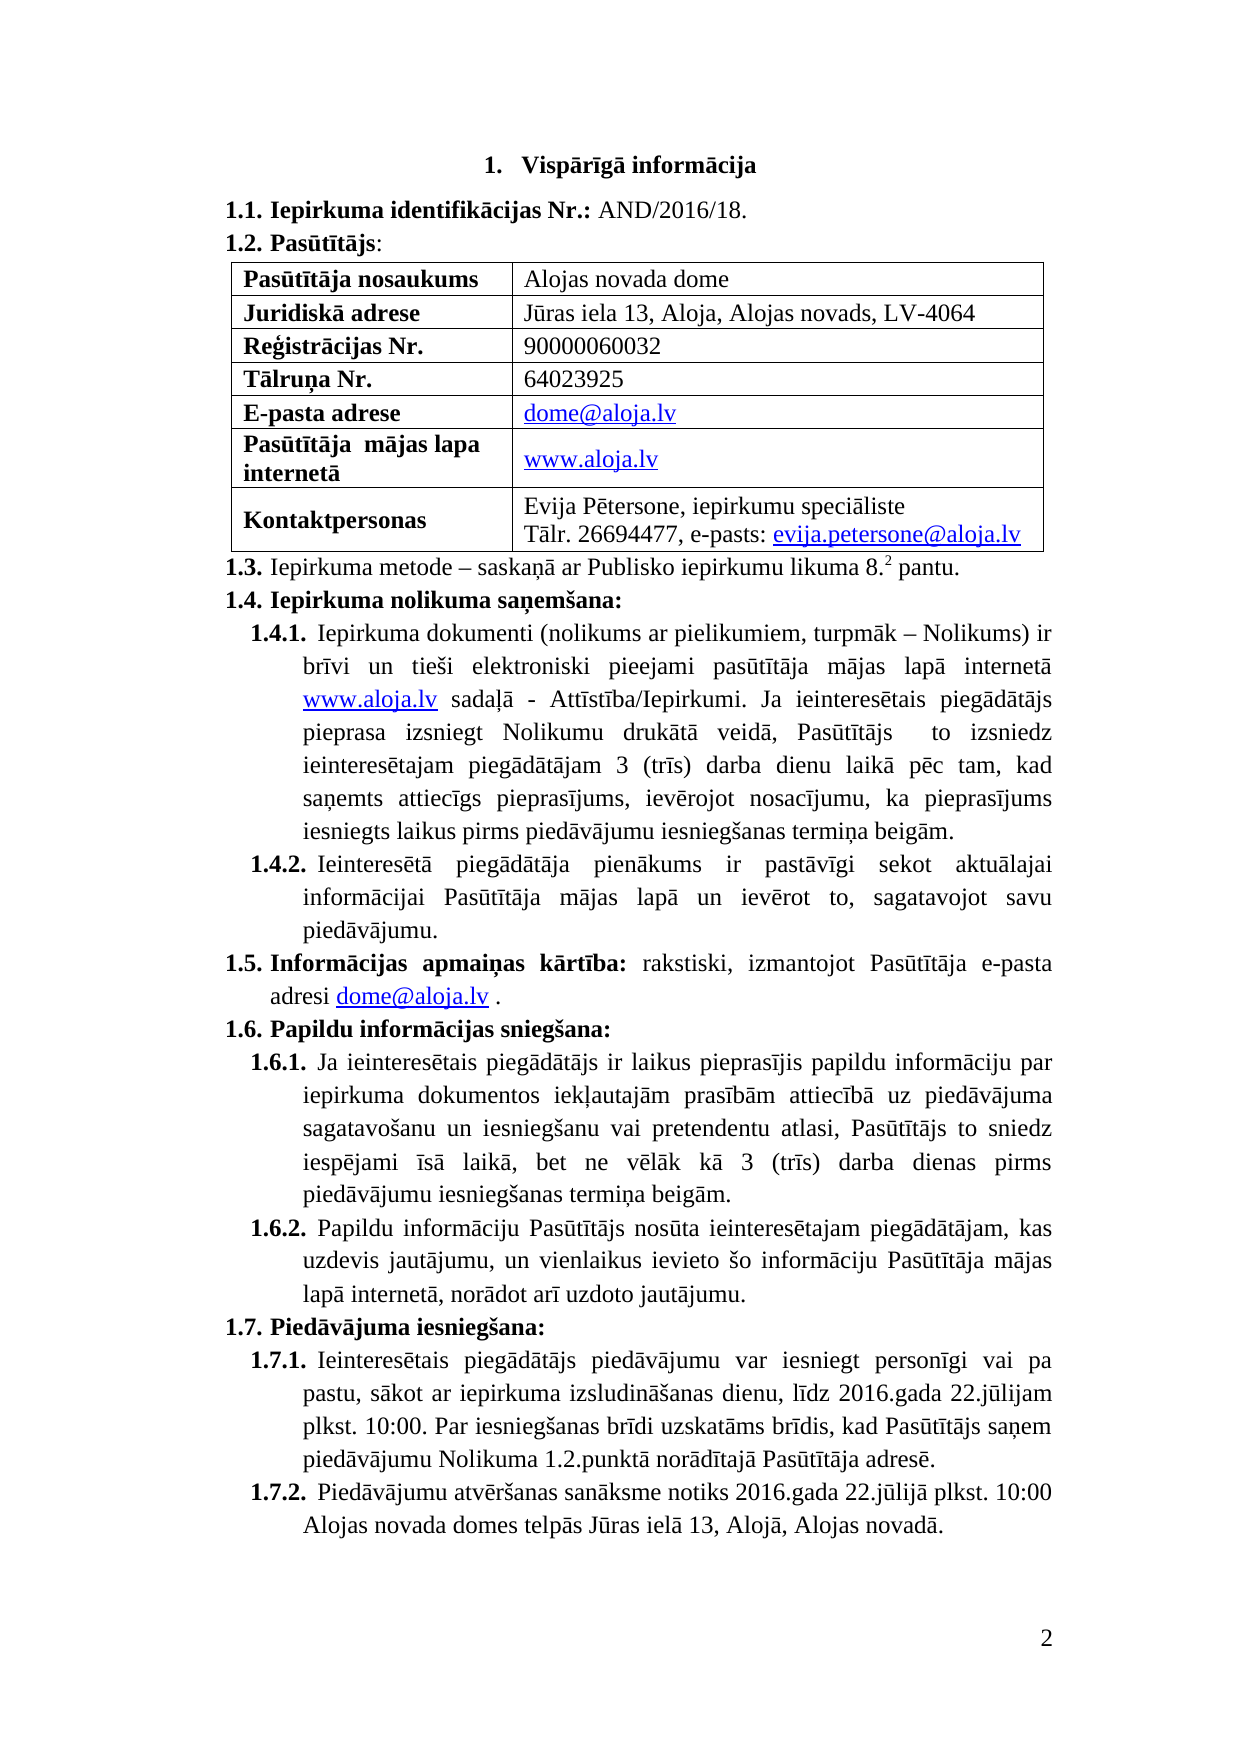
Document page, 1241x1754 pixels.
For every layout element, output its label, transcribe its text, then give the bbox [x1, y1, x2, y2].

list Informācijas apmaiņas kārtība: rakstiski, izmantojot Pasūtītāja e-pasta adresi dome@aloja.lv . [225, 948, 1053, 1010]
table_cell Jūras iela 13, Aloja, Alojas novads, LV-4064 [513, 296, 1043, 328]
list Piedāvājuma iesniegšana: [225, 1312, 1053, 1340]
table_cell 90000060032 [513, 329, 1043, 362]
list Ja ieinteresētais piegādātājs ir laikus pieprasījis papildu informāciju par iepirkuma dokumentos iekļautajām prasībām attiecībā uz piedāvājuma sagatavošanu un iesniegšanu vai pretendentu atlasi, Pasūtītājs to sniedz iespējami īsā laikā, bet ne vēlāk kā 3 (trīs) darba dienas pirms piedāvājumu iesniegšanas termiņa beigām. [250, 1047, 1053, 1208]
table_cell Juridiskā adrese [232, 296, 512, 328]
list Papildu informācijas sniegšana: [225, 1014, 1053, 1043]
list Vispārīgā informācija [187, 150, 1053, 179]
table_header Pasūtītāja nosaukums [232, 263, 512, 295]
table_cell Reģistrācijas Nr. [232, 329, 512, 362]
table_cell E-pasta adrese [232, 396, 512, 428]
table_cell www.aloja.lv [513, 429, 1043, 487]
list Iepirkuma nolikuma saņemšana: [225, 585, 1053, 614]
list Pasūtītājs: [225, 228, 1053, 257]
table_cell dome@aloja.lv [513, 396, 1043, 428]
table_cell 64023925 [513, 363, 1043, 395]
list Ieinteresētais piegādātājs piedāvājumu var iesniegt personīgi vai pa pastu, sākot ar iepirkuma izsludināšanas dienu, līdz 2016.gada 22.jūlijam plkst. 10:00. Par iesniegšanas brīdi uzskatāms brīdis, kad Pasūtītājs saņem piedāvājumu Nolikuma 1.2.punktā norādītajā Pasūtītāja adresē. [250, 1345, 1053, 1472]
list Iepirkuma metode – saskaņā ar Publisko iepirkumu likuma 8.2 pantu. [225, 552, 1053, 581]
list Piedāvājumu atvēršanas sanāksme notiks 2016.gada 22.jūlijā plkst. 10:00 Alojas novada domes telpās Jūras ielā 13, Alojā, Alojas novadā. [250, 1477, 1053, 1538]
table_cell Tālruņa Nr. [232, 363, 512, 395]
list Iepirkuma identifikācijas Nr.: AND/2016/18. [225, 196, 1053, 224]
list Papildu informāciju Pasūtītājs nosūta ieinteresētajam piegādātājam, kas uzdevis jautājumu, un vienlaikus ievieto šo informāciju Pasūtītāja mājas lapā internetā, norādot arī uzdoto jautājumu. [250, 1213, 1053, 1307]
list Ieinteresētā piegādātāja pienākums ir pastāvīgi sekot aktuālajai informācijai Pasūtītāja mājas lapā un ievērot to, sagatavojot savu piedāvājumu. [250, 849, 1053, 944]
table_header Alojas novada dome [513, 263, 1043, 295]
table_cell Evija Pētersone, iepirkumu speciāliste Tālr. 26694477, e-pasts: evija.petersone@aloja.lv [513, 488, 1043, 551]
list Iepirkuma dokumenti (nolikums ar pielikumiem, turpmāk – Nolikums) ir brīvi un tieši elektroniski pieejami pasūtītāja mājas lapā internetā www.aloja.lv sadaļā - Attīstība/Iepirkumi. Ja ieinteresētais piegādātājs pieprasa izsniegt Nolikumu drukātā veidā, Pasūtītājs to izsniedz ieinteresētajam piegādātājam 3 (trīs) darba dienu laikā pēc tam, kad saņemts attiecīgs pieprasījums, ievērojot nosacījumu, ka pieprasījums iesniegts laikus pirms piedāvājumu iesniegšanas termiņa beigām. [250, 618, 1053, 845]
table_cell Kontaktpersonas [232, 488, 512, 551]
table_cell Pasūtītāja mājas lapa internetā [232, 429, 512, 487]
